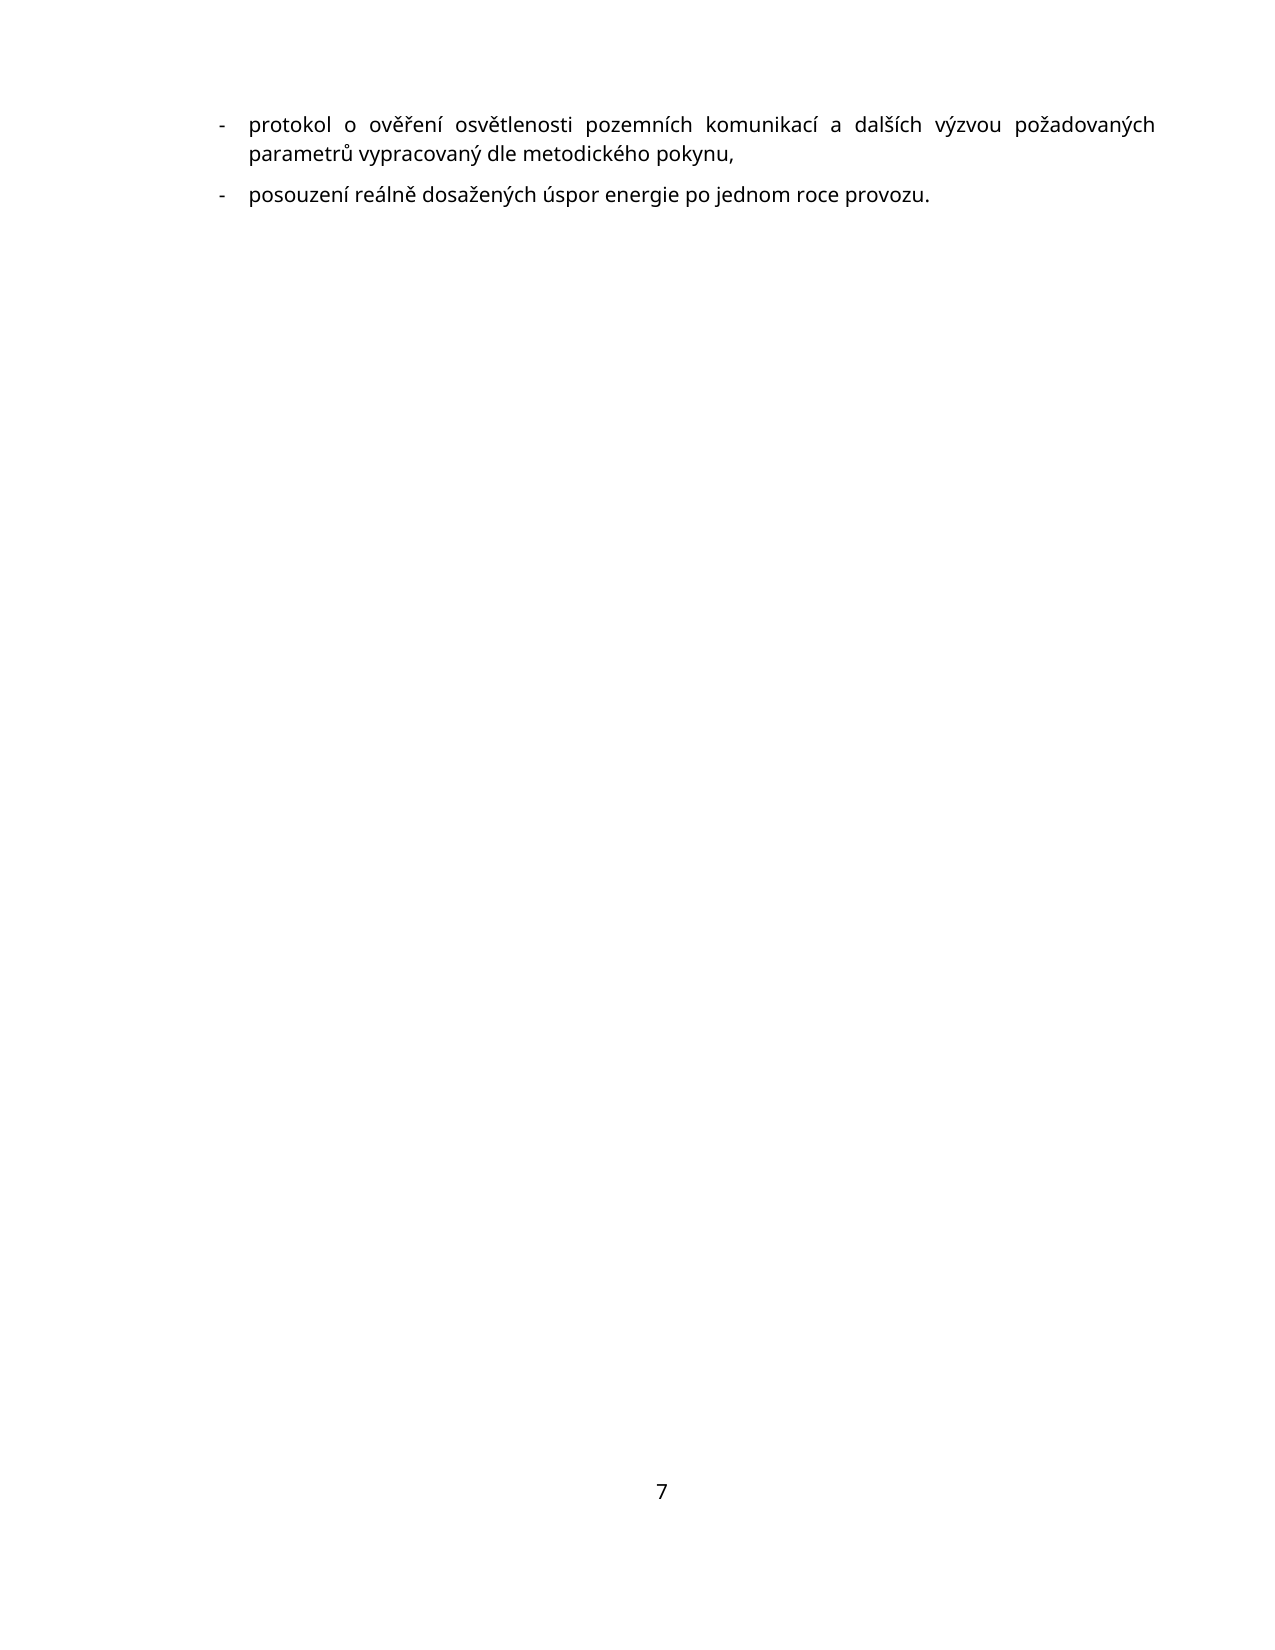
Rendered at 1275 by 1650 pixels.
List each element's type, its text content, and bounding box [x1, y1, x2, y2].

list protokol o ověření osvětlenosti pozemních komunikací a dalších výzvou požadovaných parametrů vypracovaný dle metodického pokynu, [218, 110, 1157, 167]
list posouzení reálně dosažených úspor energie po jednom roce provozu. [218, 180, 1171, 208]
